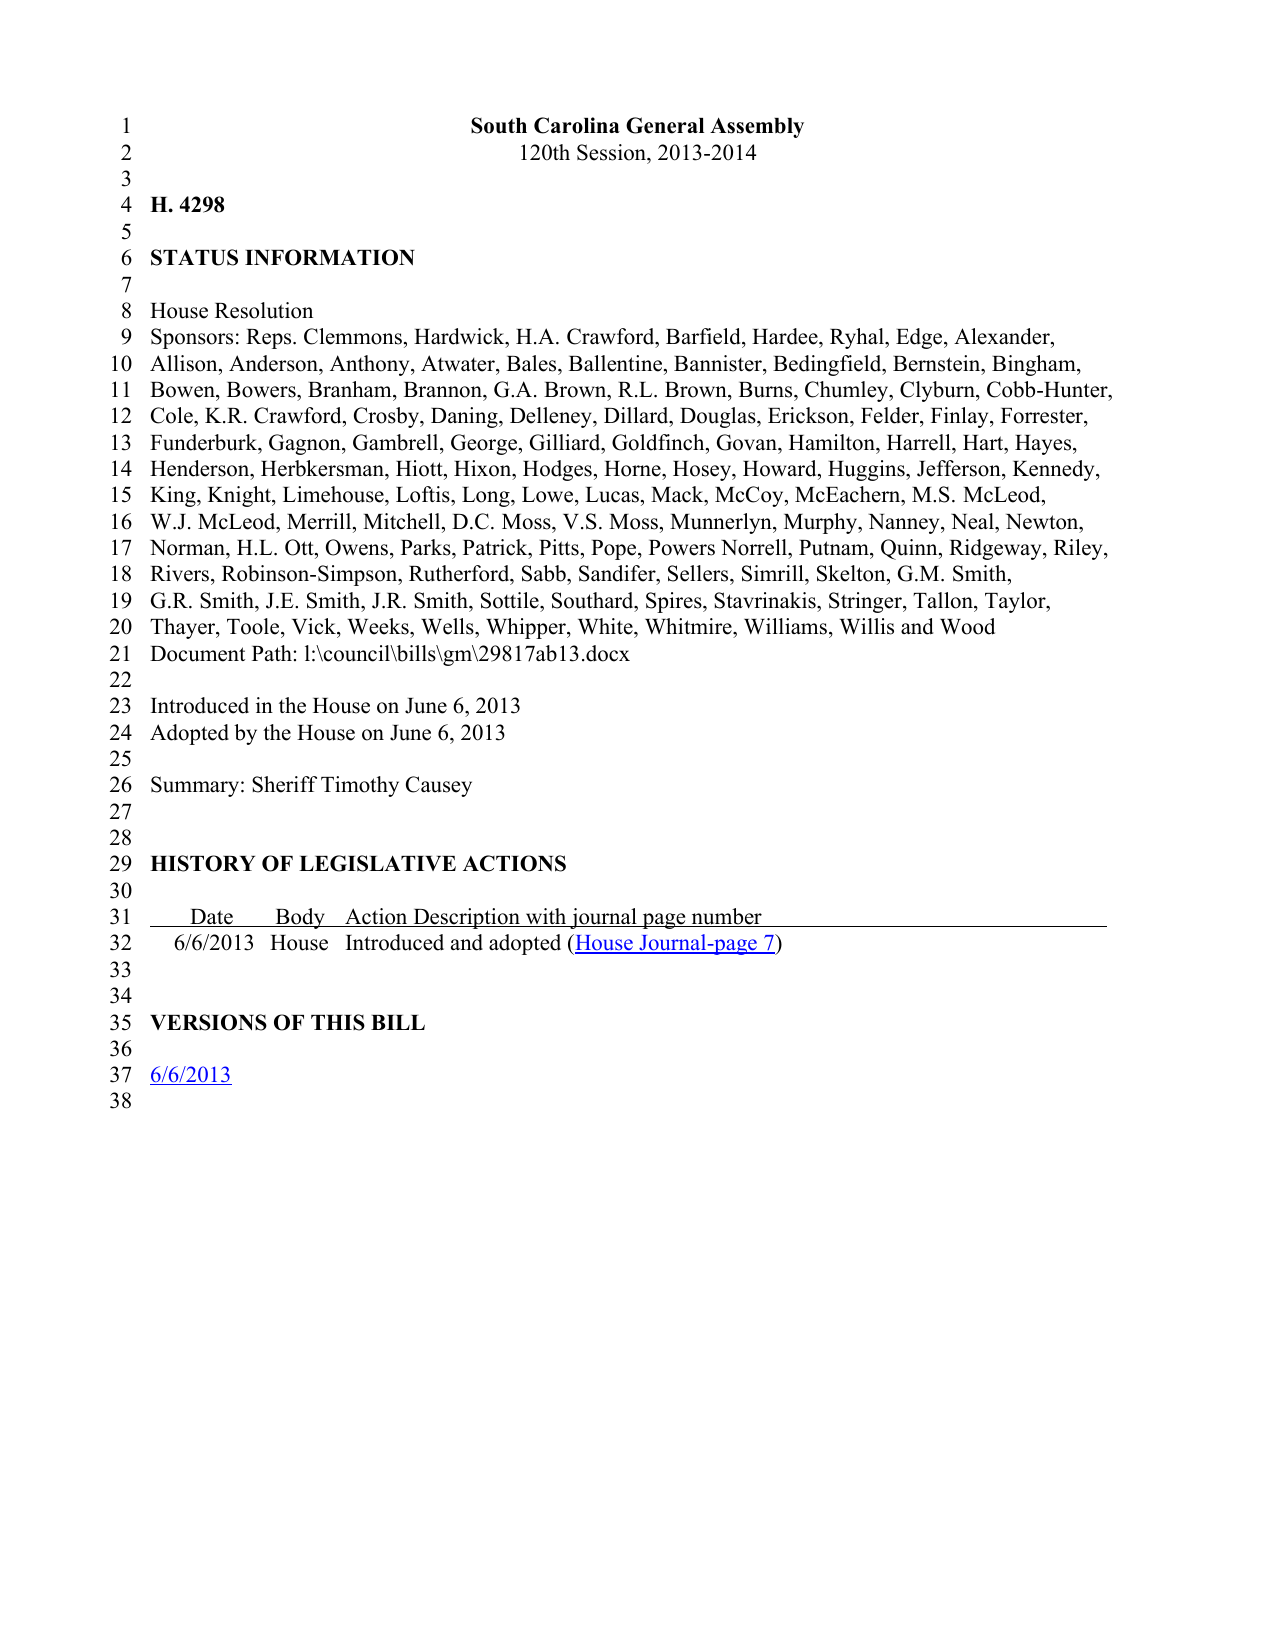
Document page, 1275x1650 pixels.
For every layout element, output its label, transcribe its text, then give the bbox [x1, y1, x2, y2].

text Sponsors: Reps. Clemmons, Hardwick, H.A. Crawford, Barfield, Hardee, Ryhal, Edge, Alexander, Allison, Anderson, Anthony, Atwater, Bales, Ballentine, Bannister, Bedingfield, Bernstein, Bingham, Bowen, Bowers, Branham, Brannon, G.A. Brown, R.L. Brown, Burns, Chumley, Clyburn, Cobb-Hunter, Cole, K.R. Crawford, Crosby, Daning, Delleney, Dillard, Douglas, Erickson, Felder, Finlay, Forrester, Funderburk, Gagnon, Gambrell, George, Gilliard, Goldfinch, Govan, Hamilton, Harrell, Hart, Hayes, Henderson, Herbkersman, Hiott, Hixon, Hodges, Horne, Hosey, Howard, Huggins, Jefferson, Kennedy, King, Knight, Limehouse, Loftis, Long, Lowe, Lucas, Mack, McCoy, McEachern, M.S. McLeod, W.J. McLeod, Merrill, Mitchell, D.C. Moss, V.S. Moss, Munnerlyn, Murphy, Nanney, Neal, Newton, Norman, H.L. Ott, Owens, Parks, Patrick, Pitts, Pope, Powers Norrell, Putnam, Quinn, Ridgeway, Riley, Rivers, Robinson-Simpson, Rutherford, Sabb, Sandifer, Sellers, Simrill, Skelton, G.M. Smith, G.R. Smith, J.E. Smith, J.R. Smith, Sottile, Southard, Spires, Stavrinakis, Stringer, Tallon, Taylor, Thayer, Toole, Vick, Weeks, Wells, Whipper, White, Whitmire, Williams, Willis and Wood [150, 323, 1125, 639]
text 6/6/2013 [150, 1061, 1125, 1088]
text Introduced in the House on June 6, 2013 [150, 692, 1125, 719]
text South Carolina General Assembly [150, 112, 1125, 139]
text 6/6/2013 House Introduced and adopted (House Journal-page 7) [150, 929, 1125, 956]
text Date Body Action Description with journal page number [150, 903, 1125, 929]
text Document Path: l:\council\bills\gm\29817ab13.docx [150, 639, 1125, 666]
text Adopted by the House on June 6, 2013 [150, 719, 1125, 745]
text VERSIONS OF THIS BILL [150, 1008, 1125, 1035]
text STATUS INFORMATION [150, 244, 1125, 271]
text Summary: Sheriff Timothy Causey [150, 771, 1125, 798]
text HISTORY OF LEGISLATIVE ACTIONS [150, 850, 1125, 877]
text House Resolution [150, 297, 1125, 323]
text 120th Session, 2013-2014 [150, 139, 1125, 165]
text H. 4298 [150, 192, 1125, 218]
